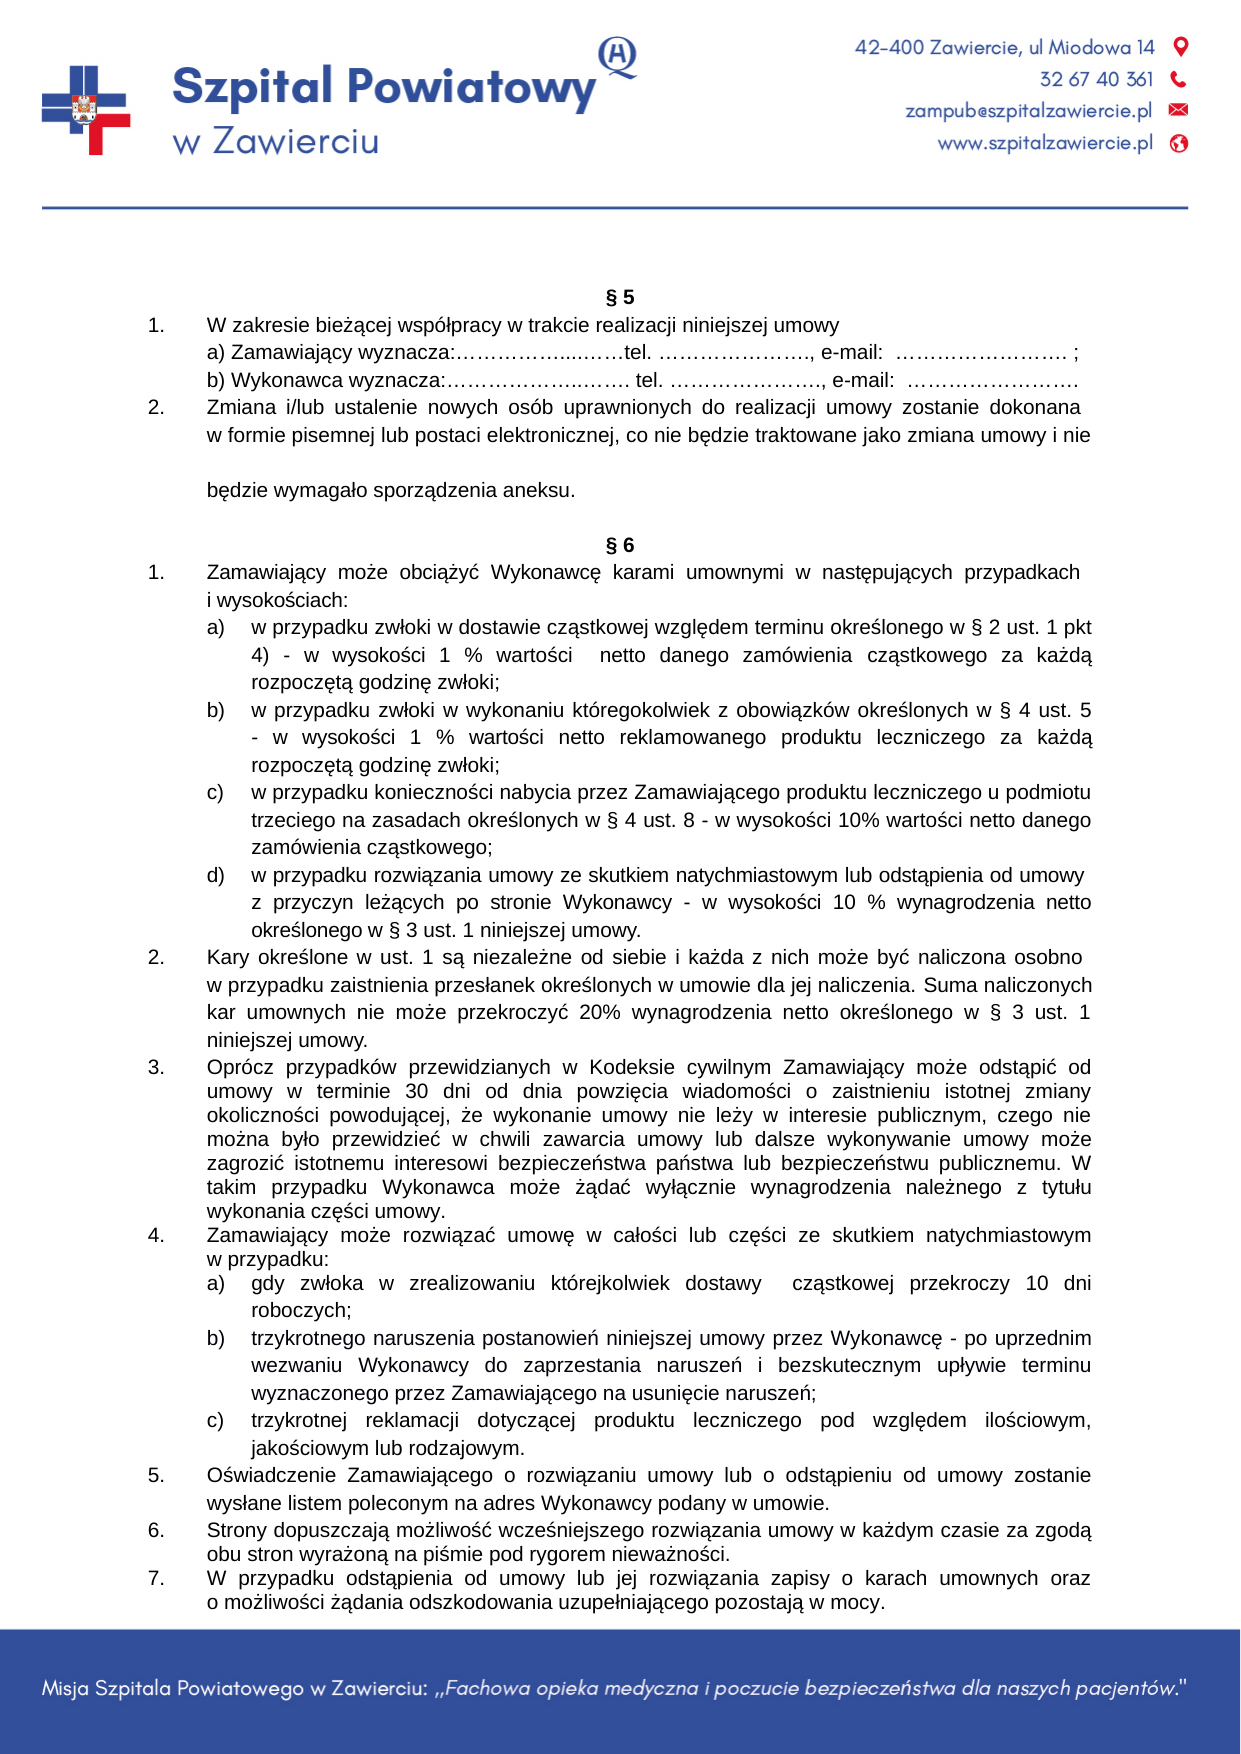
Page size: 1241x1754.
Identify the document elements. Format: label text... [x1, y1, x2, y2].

list w przypadku konieczności nabycia przez Zamawiającego produktu leczniczego u podmiotu trzeciego na zasadach określonych w § 4 ust. 8 - w wysokości 10% wartości netto danego zamówienia cząstkowego; [207, 780, 1093, 859]
text 7. W przypadku odstąpienia od umowy lub jej rozwiązania zapisy o karach umownych oraz o możliwości żądania odszkodowania uzupełniającego pozostają w mocy. [148, 1566, 1093, 1614]
list w przypadku zwłoki w wykonaniu któregokolwiek z obowiązków określonych w § 4 ust. 5 - w wysokości 1 % wartości netto reklamowanego produktu leczniczego za każdą rozpoczętą godzinę zwłoki; [207, 698, 1093, 777]
text 5. Oświadczenie Zamawiającego o rozwiązaniu umowy lub o odstąpieniu od umowy zostanie wysłane listem poleconym na adres Wykonawcy podany w umowie. [148, 1463, 1093, 1515]
list b) Wykonawca wyznacza:………………..……. tel. …………………., e-mail: ……………………. [207, 368, 1093, 392]
picture [0, 0, 1241, 1754]
text 3. Oprócz przypadków przewidzianych w Kodeksie cywilnym Zamawiający może odstąpić od umowy w terminie 30 dni od dnia powzięcia wiadomości o zaistnieniu istotnej zmiany okoliczności powodującej, że wykonanie umowy nie leży w interesie publicznym, czego nie można było przewidzieć w chwili zawarcia umowy lub dalsze wykonywanie umowy może zagrozić istotnemu interesowi bezpieczeństwa państwa lub bezpieczeństwu publicznemu. W takim przypadku Wykonawca może żądać wyłącznie wynagrodzenia należnego z tytułu wykonania części umowy. [148, 1055, 1093, 1223]
text a) Zamawiający wyznacza:……………....……tel. …………………., e-mail: ……………………. ; [207, 340, 1093, 364]
list w przypadku rozwiązania umowy ze skutkiem natychmiastowym lub odstąpienia od umowy z przyczyn leżących po stronie Wykonawcy - w wysokości 10 % wynagrodzenia netto określonego w § 3 ust. 1 niniejszej umowy. [207, 863, 1093, 942]
list Zamawiający może obciążyć Wykonawcę karami umownymi w następujących przypadkach i wysokościach: [148, 560, 1093, 612]
list Zmiana i/lub ustalenie nowych osób uprawnionych do realizacji umowy zostanie dokonana w formie pisemnej lub postaci elektronicznej, co nie będzie traktowane jako zmiana umowy i nie będzie wymagało sporządzenia aneksu. [148, 395, 1093, 502]
list gdy zwłoka w zrealizowaniu którejkolwiek dostawy cząstkowej przekroczy 10 dni roboczych; [207, 1271, 1093, 1322]
text § 6 [148, 533, 1093, 557]
text 6. Strony dopuszczają możliwość wcześniejszego rozwiązania umowy w każdym czasie za zgodą obu stron wyrażoną na piśmie pod rygorem nieważności. [148, 1518, 1093, 1566]
text § 5 [148, 285, 1093, 309]
list trzykrotnej reklamacji dotyczącej produktu leczniczego pod względem ilościowym, jakościowym lub rodzajowym. [207, 1408, 1093, 1460]
list W zakresie bieżącej współpracy w trakcie realizacji niniejszej umowy [148, 313, 1093, 337]
text 4. Zamawiający może rozwiązać umowę w całości lub części ze skutkiem natychmiastowym w przypadku: [148, 1223, 1093, 1271]
list w przypadku zwłoki w dostawie cząstkowej względem terminu określonego w § 2 ust. 1 pkt 4) - w wysokości 1 % wartości netto danego zamówienia cząstkowego za każdą rozpoczętą godzinę zwłoki; [207, 615, 1093, 694]
list trzykrotnego naruszenia postanowień niniejszej umowy przez Wykonawcę - po uprzednim wezwaniu Wykonawcy do zaprzestania naruszeń i bezskutecznym upływie terminu wyznaczonego przez Zamawiającego na usunięcie naruszeń; [207, 1326, 1093, 1405]
list Kary określone w ust. 1 są niezależne od siebie i każda z nich może być naliczona osobno w przypadku zaistnienia przesłanek określonych w umowie dla jej naliczenia. Suma naliczonych kar umownych nie może przekroczyć 20% wynagrodzenia netto określonego w § 3 ust. 1 niniejszej umowy. [148, 945, 1093, 1052]
